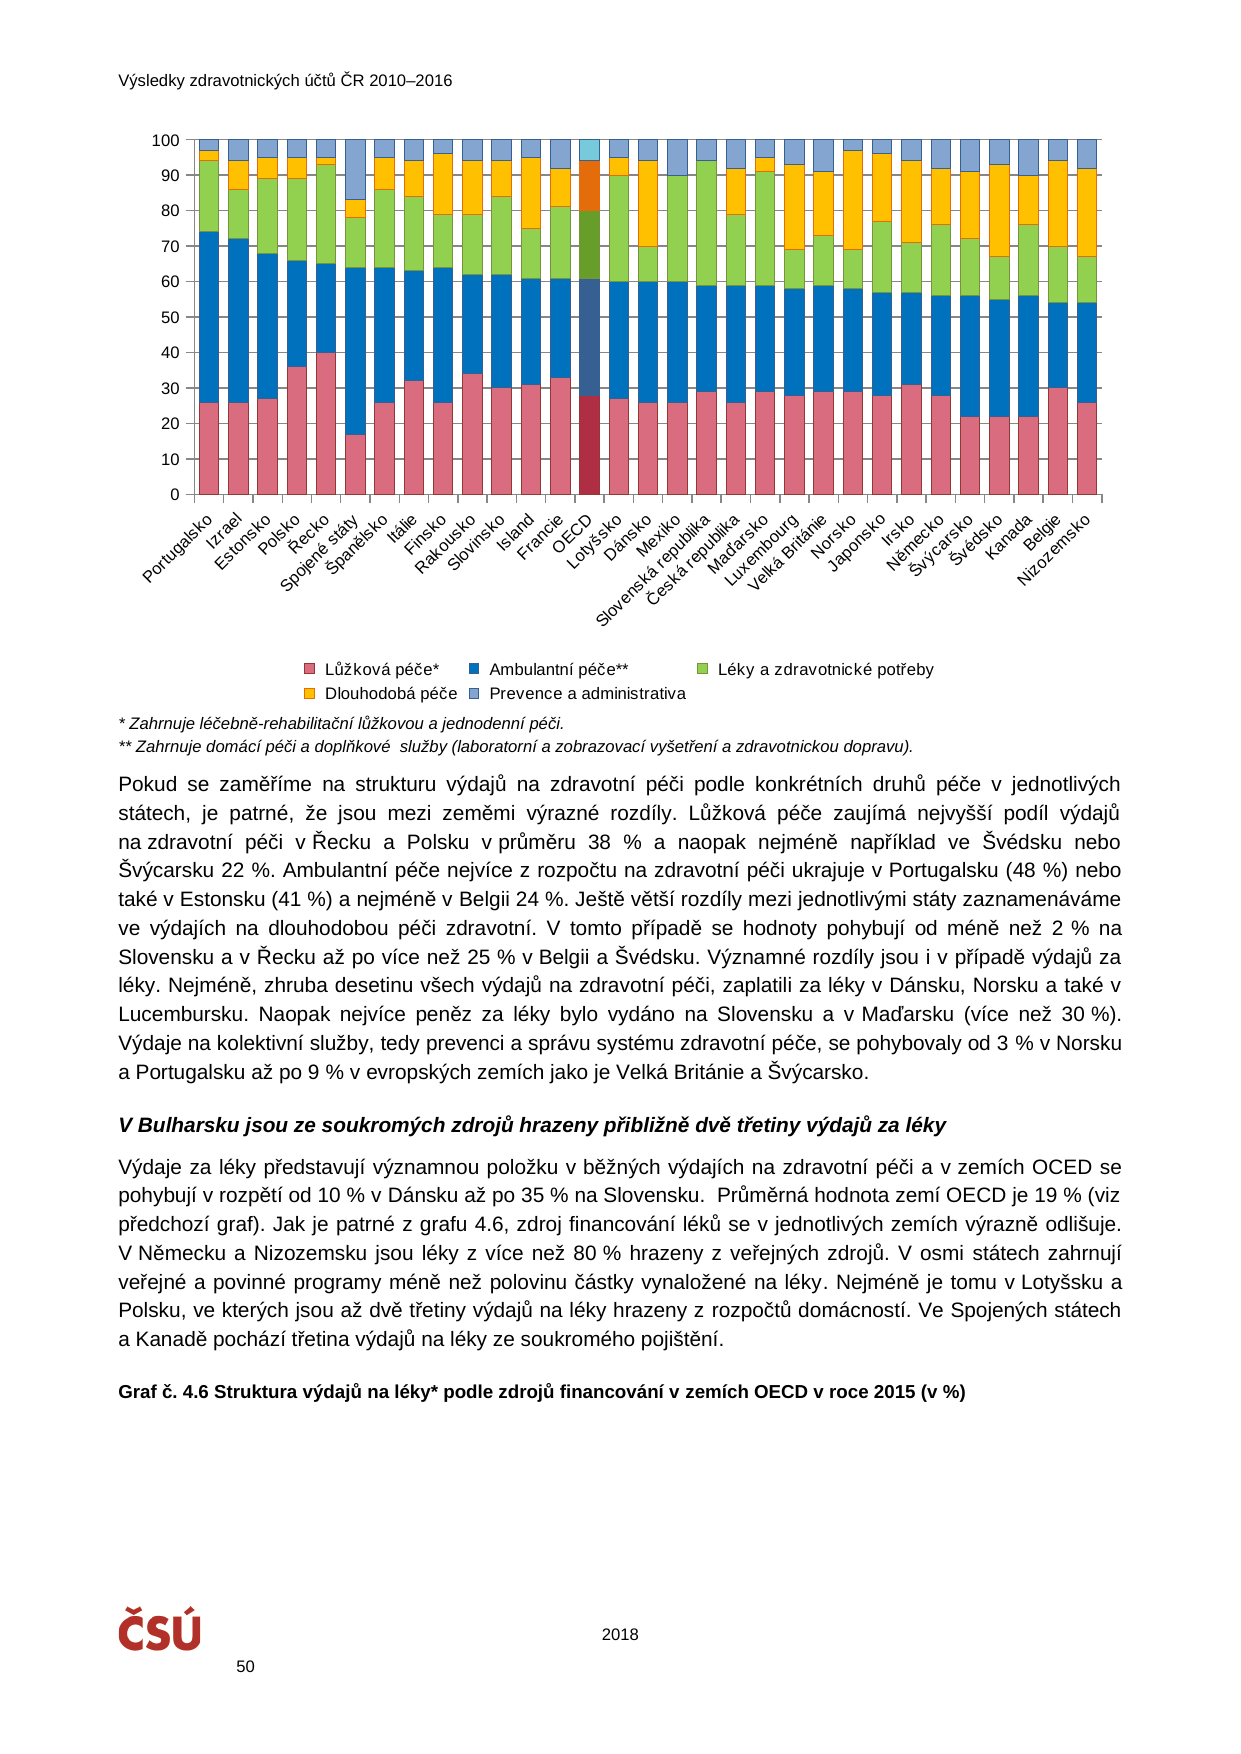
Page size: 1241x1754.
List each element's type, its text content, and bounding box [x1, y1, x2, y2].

text Výdaje za léky představují významnou položku v běžných výdajích na zdravotní péči a v zemích OCED se pohybují v rozpětí od 10 % v Dánsku až po 35 % na Slovensku. Průměrná hodnota zemí OECD je 19 % (viz předchozí graf). Jak je patrné z grafu 4.6, zdroj financování léků se v jednotlivých zemích výrazně odlišuje. V Německu a Nizozemsku jsou léky z více než 80 % hrazeny z veřejných zdrojů. V osmi státech zahrnují veřejné a povinné programy méně než polovinu částky vynaložené na léky. Nejméně je tomu v Lotyšsku a Polsku, ve kterých jsou až dvě třetiny výdajů na léky hrazeny z rozpočtů domácností. Ve Spojených státech a Kanadě pochází třetina výdajů na léky ze soukromého pojištění. [118, 1154, 1122, 1351]
picture [118, 1606, 200, 1651]
text * Zahrnuje léčebně-rehabilitační lůžkovou a jednodenní péči. [118, 714, 1122, 733]
text V Bulharsku jsou ze soukromých zdrojů hrazeny přibližně dvě třetiny výdajů za léky [118, 1113, 1122, 1137]
text Graf č. 4.6 Struktura výdajů na léky* podle zdrojů financování v zemích OECD v roce 2015 (v %) [118, 1381, 1122, 1402]
text Pokud se zaměříme na strukturu výdajů na zdravotní péči podle konkrétních druhů péče v jednotlivých státech, je patrné, že jsou mezi zeměmi výrazné rozdíly. Lůžková péče zaujímá nejvyšší podíl výdajů na zdravotní péči v Řecku a Polsku v průměru 38 % a naopak nejméně například ve Švédsku nebo Švýcarsku 22 %. Ambulantní péče nejvíce z rozpočtu na zdravotní péči ukrajuje v Portugalsku (48 %) nebo také v Estonsku (41 %) a nejméně v Belgii 24 %. Ještě větší rozdíly mezi jednotlivými státy zaznamenáváme ve výdajích na dlouhodobou péči zdravotní. V tomto případě se hodnoty pohybují od méně než 2 % na Slovensku a v Řecku až po více než 25 % v Belgii a Švédsku. Významné rozdíly jsou i v případě výdajů za léky. Nejméně, zhruba desetinu všech výdajů na zdravotní péči, zaplatili za léky v Dánsku, Norsku a také v Lucembursku. Naopak nejvíce peněz za léky bylo vydáno na Slovensku a v Maďarsku (více než 30 %). Výdaje na kolektivní služby, tedy prevenci a správu systému zdravotní péče, se pohybovaly od 3 % v Norsku a Portugalsku až po 9 % v evropských zemích jako je Velká Británie a Švýcarsko. [118, 772, 1122, 1083]
text ** Zahrnuje domácí péči a doplňkové služby (laboratorní a zobrazovací vyšetření a zdravotnickou dopravu). [118, 737, 1122, 756]
